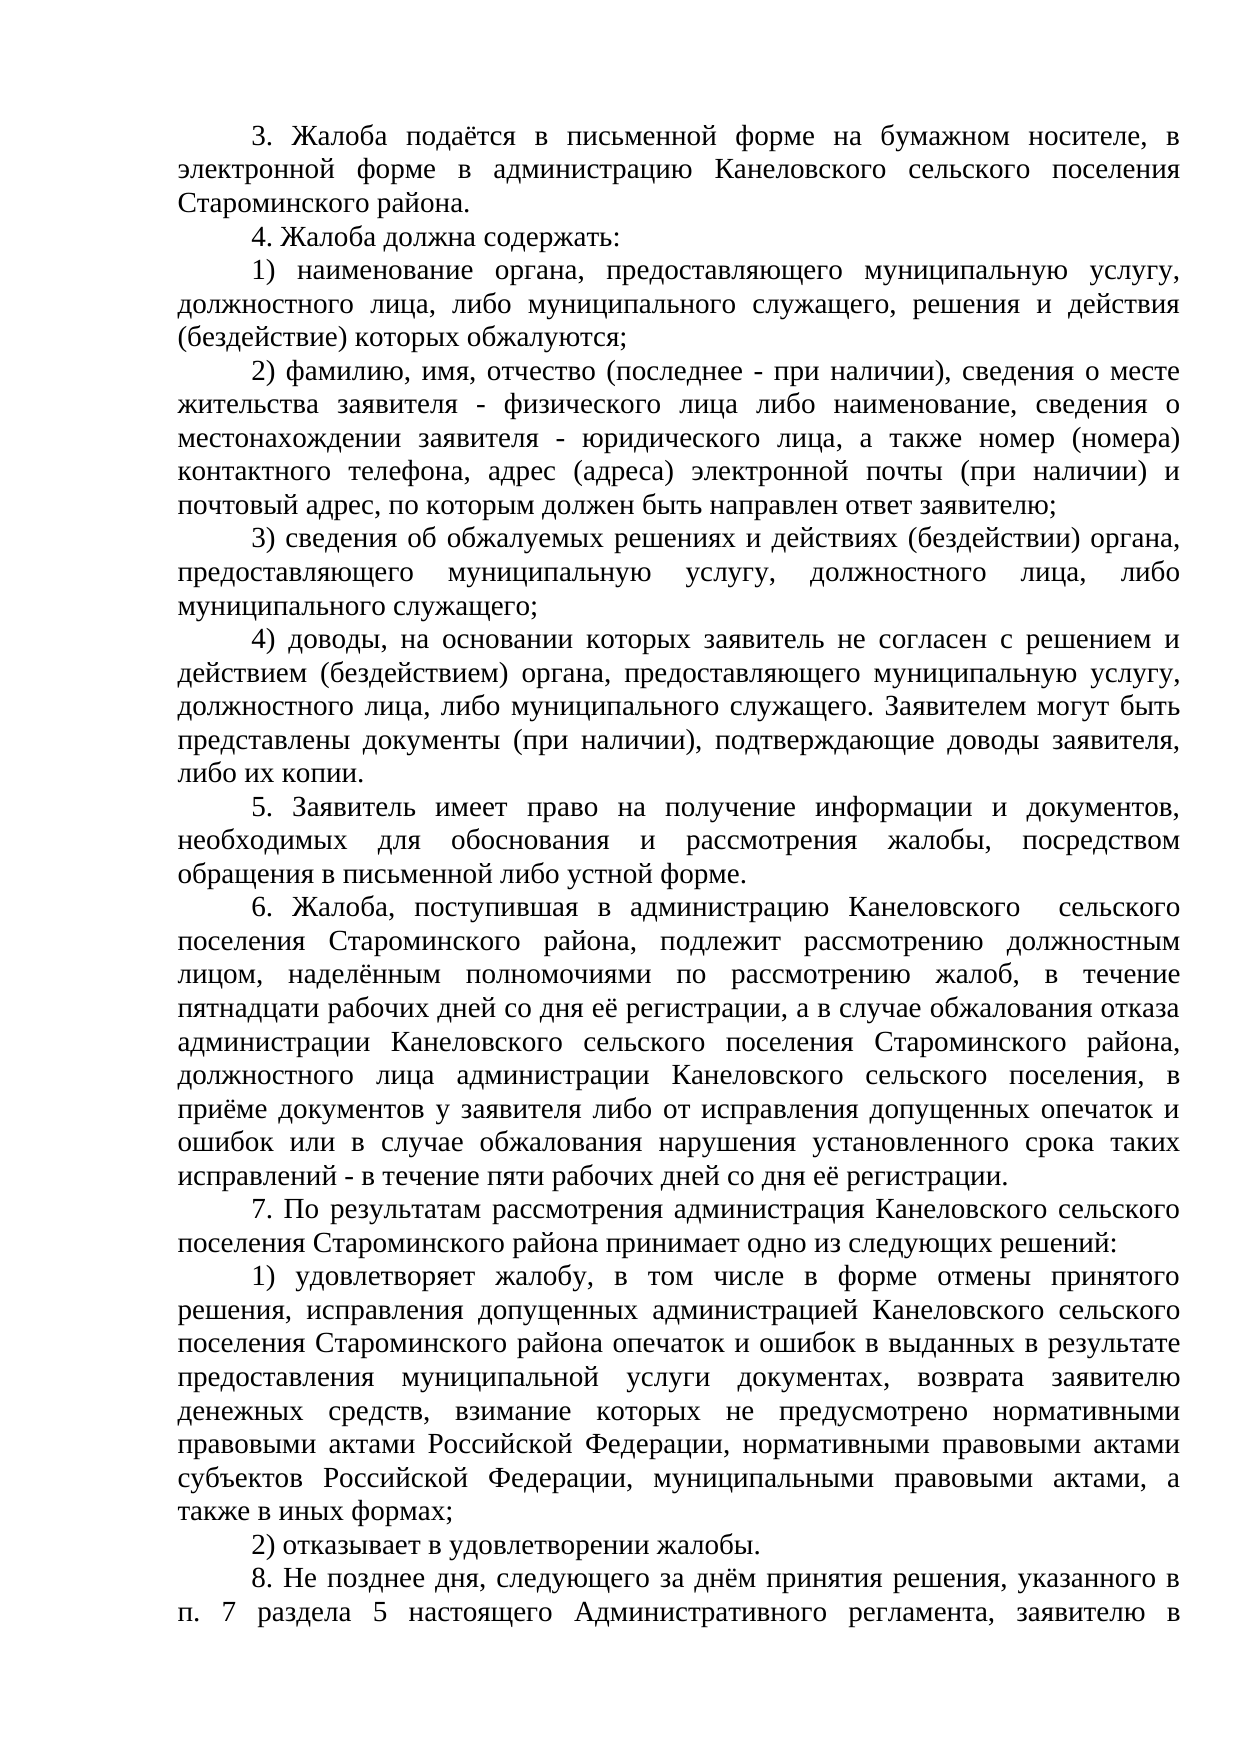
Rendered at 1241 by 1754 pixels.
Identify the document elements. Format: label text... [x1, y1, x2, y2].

text 6. Жалоба, поступившая в администрацию Канеловского сельского поселения Староминского района, подлежит рассмотрению должностным лицом, наделённым полномочиями по рассмотрению жалоб, в течение пятнадцати рабочих дней со дня её регистрации, а в случае обжалования отказа администрации Канеловского сельского поселения Староминского района, должностного лица администрации Канеловского сельского поселения, в приёме документов у заявителя либо от исправления допущенных опечаток и ошибок или в случае обжалования нарушения установленного срока таких исправлений - в течение пяти рабочих дней со дня её регистрации. [177, 889, 1181, 1191]
text 2) фамилию, имя, отчество (последнее - при наличии), сведения о месте жительства заявителя - физического лица либо наименование, сведения о местонахождении заявителя - юридического лица, а также номер (номера) контактного телефона, адрес (адреса) электронной почты (при наличии) и почтовый адрес, по которым должен быть направлен ответ заявителю; [177, 353, 1181, 521]
text 4. Жалоба должна содержать: [177, 219, 1181, 252]
text 1) наименование органа, предоставляющего муниципальную услугу, должностного лица, либо муниципального служащего, решения и действия (бездействие) которых обжалуются; [177, 252, 1181, 353]
text 7. По результатам рассмотрения администрация Канеловского сельского поселения Староминского района принимает одно из следующих решений: [177, 1191, 1181, 1258]
text 1) удовлетворяет жалобу, в том числе в форме отмены принятого решения, исправления допущенных администрацией Канеловского сельского поселения Староминского района опечаток и ошибок в выданных в результате предоставления муниципальной услуги документах, возврата заявителю денежных средств, взимание которых не предусмотрено нормативными правовыми актами Российской Федерации, нормативными правовыми актами субъектов Российской Федерации, муниципальными правовыми актами, а также в иных формах; [177, 1258, 1181, 1527]
text 2) отказывает в удовлетворении жалобы. [177, 1527, 1181, 1560]
text 3. Жалоба подаётся в письменной форме на бумажном носителе, в электронной форме в администрацию Канеловского сельского поселения Староминского района. [177, 118, 1181, 219]
text 5. Заявитель имеет право на получение информации и документов, необходимых для обоснования и рассмотрения жалобы, посредством обращения в письменной либо устной форме. [177, 789, 1181, 889]
text 3) сведения об обжалуемых решениях и действиях (бездействии) органа, предоставляющего муниципальную услугу, должностного лица, либо муниципального служащего; [177, 521, 1181, 621]
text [177, 1560, 1181, 1627]
text 4) доводы, на основании которых заявитель не согласен с решением и действием (бездействием) органа, предоставляющего муниципальную услугу, должностного лица, либо муниципального служащего. Заявителем могут быть представлены документы (при наличии), подтверждающие доводы заявителя, либо их копии. [177, 621, 1181, 789]
